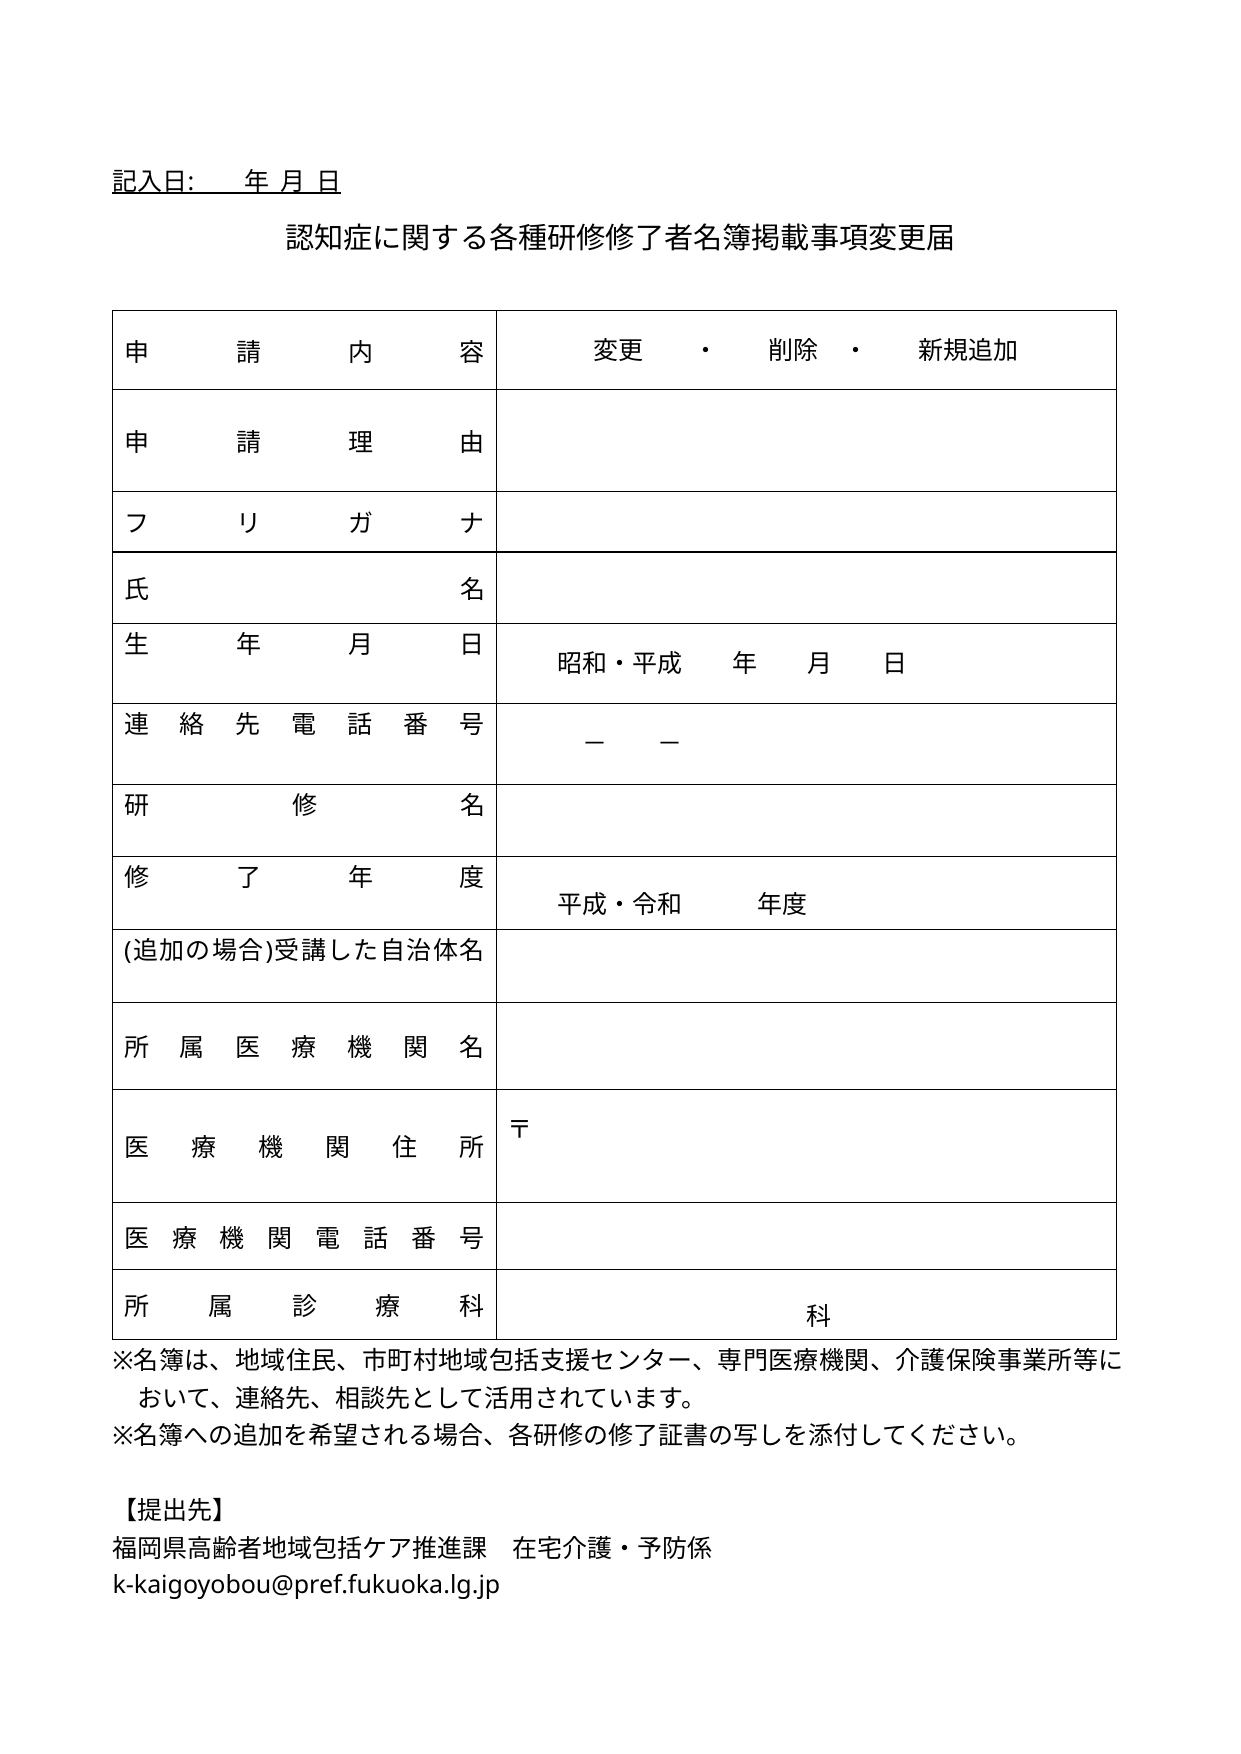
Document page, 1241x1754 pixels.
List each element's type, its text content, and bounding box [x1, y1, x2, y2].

table_cell [497, 930, 1116, 1002]
text ※名簿への追加を希望される場合、各研修の修了証書の写しを添付してください。 [112, 1415, 1128, 1453]
table_cell 研修名 [113, 785, 496, 856]
table_cell [497, 1203, 1116, 1269]
table_cell [497, 785, 1116, 856]
table_cell 連絡先電話番号 [113, 704, 496, 784]
table_cell 〒 [497, 1090, 1116, 1202]
table_cell 所属診療科 [113, 1270, 496, 1339]
table_cell [497, 553, 1116, 623]
text 福岡県高齢者地域包括ケア推進課 在宅介護・予防係 [112, 1528, 1128, 1565]
table_cell (追加の場合)受講した自治体名 [113, 930, 496, 1002]
text 認知症に関する各種研修修了者名簿掲載事項変更届 [112, 198, 1128, 273]
text ※名簿は、地域住民、市町村地域包括支援センター、専門医療機関、介護保険事業所等において、連絡先、相談先として活用されています。 [112, 1340, 1128, 1415]
table_cell 申請理由 [113, 390, 496, 491]
table_cell [497, 1003, 1116, 1089]
table_cell [497, 390, 1116, 491]
text 記入日: 年 月 日 [112, 123, 1128, 198]
table_cell 医療機関住所 [113, 1090, 496, 1202]
table_cell 科 [497, 1270, 1116, 1339]
table_cell 昭和・平成 年 月 日 [497, 624, 1116, 703]
table_cell 平成・令和 年度 [497, 857, 1116, 929]
table_cell [497, 492, 1116, 551]
table_header 変更 ・ 削除 ・ 新規追加 [497, 311, 1116, 389]
table_header 申請内容 [113, 311, 496, 389]
table_cell － － [497, 704, 1116, 784]
table_cell 生年月日 [113, 624, 496, 703]
table_cell フリガナ [113, 492, 496, 551]
table_cell 修了年度 [113, 857, 496, 929]
table_cell 医療機関電話番号 [113, 1203, 496, 1269]
table_cell 氏名 [113, 553, 496, 623]
table_cell 所属医療機関名 [113, 1003, 496, 1089]
text 【提出先】 [112, 1490, 1128, 1528]
text k-kaigoyobou@pref.fukuoka.lg.jp [112, 1565, 1128, 1603]
